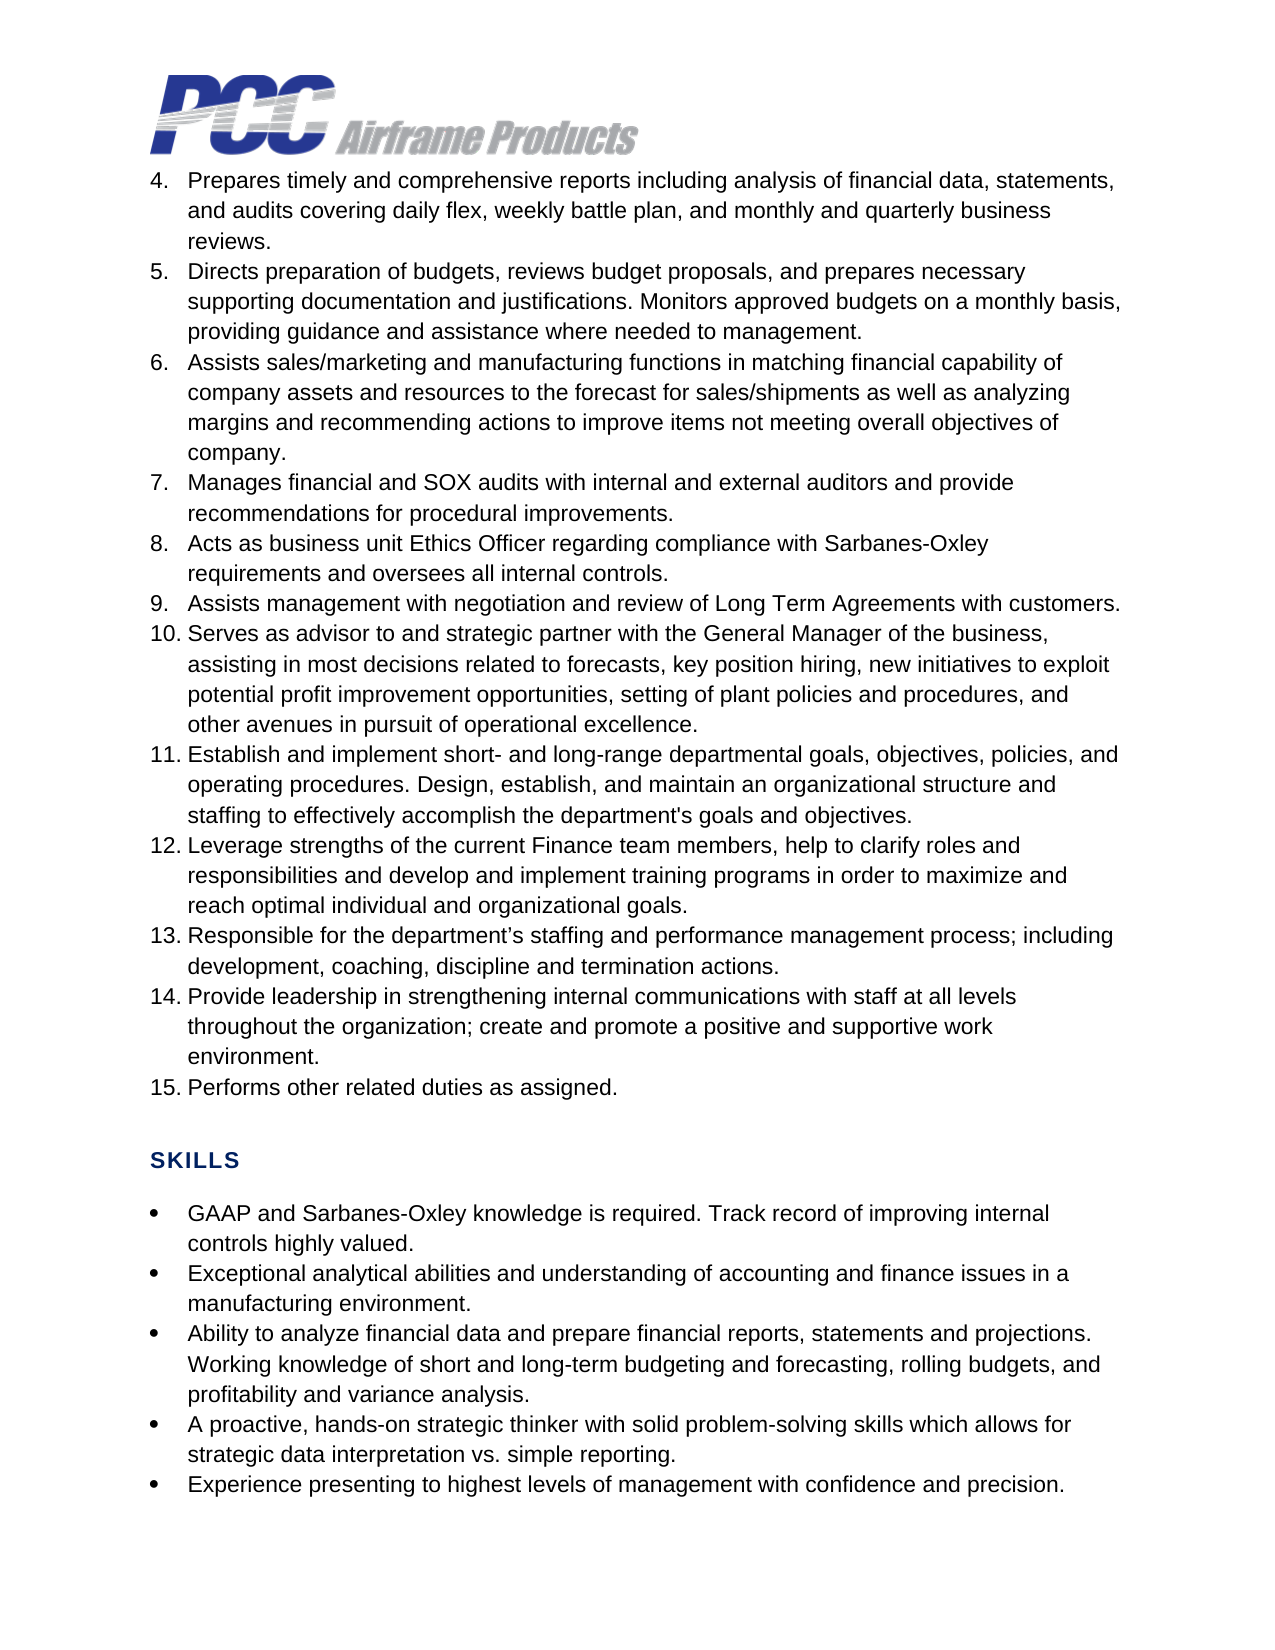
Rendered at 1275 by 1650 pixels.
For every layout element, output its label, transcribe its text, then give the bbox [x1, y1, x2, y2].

list Experience presenting to highest levels of management with confidence and precision. [150, 1471, 1125, 1498]
list Acts as business unit Ethics Officer regarding compliance with Sarbanes-Oxley requirements and oversees all internal controls. [150, 530, 1125, 586]
list Assists sales/marketing and manufacturing functions in matching financial capability of company assets and resources to the forecast for sales/shipments as well as analyzing margins and recommending actions to improve items not meeting overall objectives of company. [150, 348, 1125, 465]
list Assists management with negotiation and review of Long Term Agreements with customers. [150, 590, 1125, 616]
list Provide leadership in strengthening internal communications with staff at all levels throughout the organization; create and promote a positive and supportive work environment. [150, 983, 1125, 1069]
list Performs other related duties as assigned. [150, 1073, 1125, 1100]
list Responsible for the department’s staffing and performance management process; including development, coaching, discipline and termination actions. [150, 922, 1125, 979]
list Ability to analyze financial data and prepare financial reports, statements and projections. Working knowledge of short and long-term budgeting and forecasting, rolling budgets, and profitability and variance analysis. [150, 1320, 1125, 1407]
picture [150, 75, 644, 168]
list A proactive, hands-on strategic thinker with solid problem-solving skills which allows for strategic data interpretation vs. simple reporting. [150, 1411, 1125, 1467]
list Exceptional analytical abilities and understanding of accounting and finance issues in a manufacturing environment. [150, 1260, 1125, 1316]
list Establish and implement short- and long-range departmental goals, objectives, policies, and operating procedures. Design, establish, and maintain an organizational structure and staffing to effectively accomplish the department's goals and objectives. [150, 741, 1125, 828]
list Leverage strengths of the current Finance team members, help to clarify roles and responsibilities and develop and implement training programs in order to maximize and reach optimal individual and organizational goals. [150, 832, 1125, 918]
list Directs preparation of budgets, reviews budget proposals, and prepares necessary supporting documentation and justifications. Monitors approved budgets on a monthly basis, providing guidance and assistance where needed to management. [150, 258, 1125, 344]
list GAAP and Sarbanes-Oxley knowledge is required. Track record of improving internal controls highly valued. [150, 1199, 1125, 1256]
list Manages financial and SOX audits with internal and external auditors and provide recommendations for procedural improvements. [150, 469, 1125, 526]
list Serves as advisor to and strategic partner with the General Manager of the business, assisting in most decisions related to forecasts, key position hiring, new initiatives to exploit potential profit improvement opportunities, setting of plant policies and procedures, and other avenues in pursuit of operational excellence. [150, 620, 1125, 737]
text SKILLS [150, 1147, 1125, 1173]
list Prepares timely and comprehensive reports including analysis of financial data, statements, and audits covering daily flex, weekly battle plan, and monthly and quarterly business reviews. [150, 167, 1125, 254]
